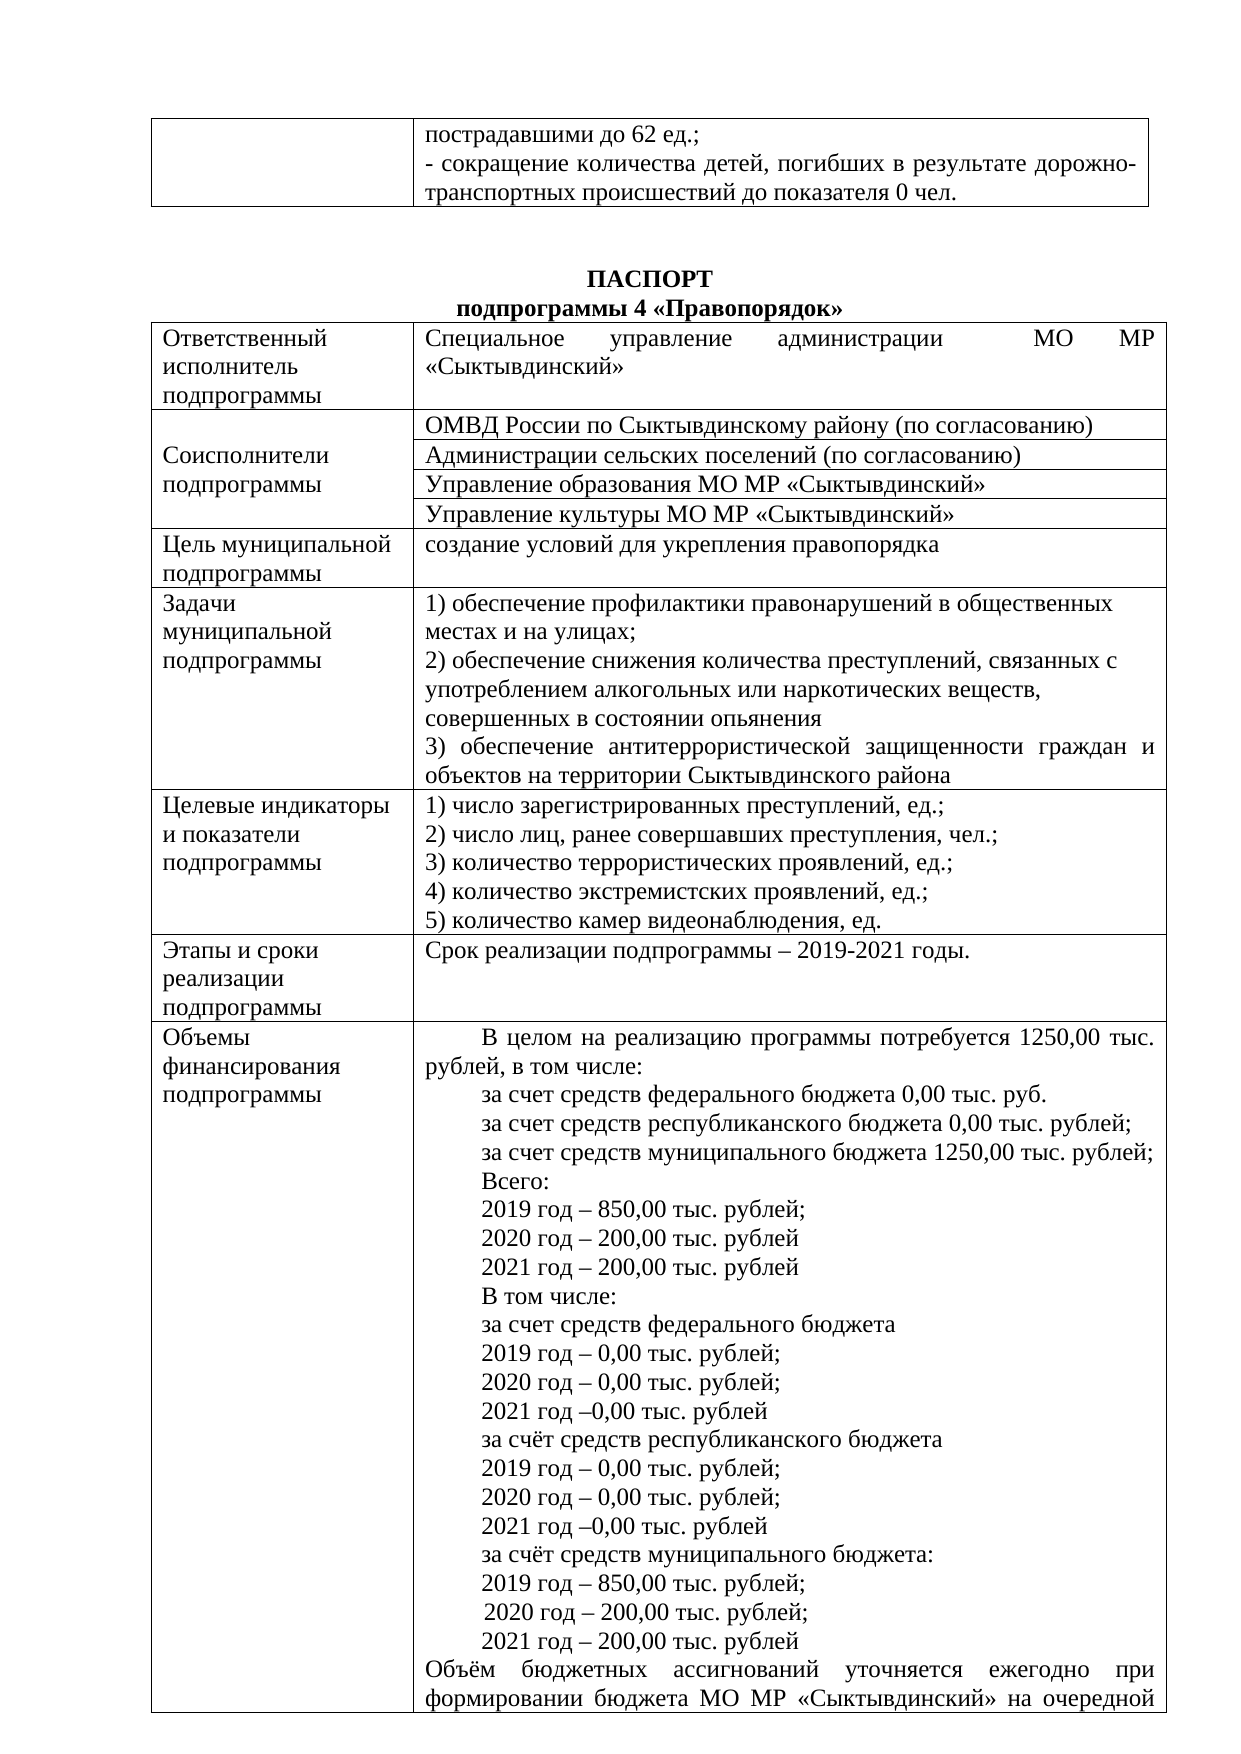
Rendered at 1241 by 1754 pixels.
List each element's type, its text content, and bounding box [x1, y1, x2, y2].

table_header Ответственный исполнитель подпрограммы [152, 323, 413, 409]
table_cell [152, 119, 413, 206]
table_cell Соисполнители подпрограммы [152, 410, 413, 528]
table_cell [414, 119, 1148, 206]
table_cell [152, 1022, 413, 1712]
table_cell Срок реализации подпрограммы – 2019-2021 годы. [414, 935, 1166, 1021]
table_cell Цель муниципальной подпрограммы [152, 529, 413, 587]
table_cell Этапы и сроки реализации подпрограммы [152, 935, 413, 1021]
text ПАСПОРТ [162, 264, 1137, 293]
table_cell ОМВД России по Сыктывдинскому району (по согласованию) [414, 410, 1166, 439]
table_cell создание условий для укрепления правопорядка [414, 529, 1166, 587]
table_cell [414, 1022, 1166, 1712]
table_cell Задачи муниципальной подпрограммы [152, 588, 413, 789]
table_cell Управление образования МО МР «Сыктывдинский» [414, 470, 1166, 498]
table_cell 1) обеспечение профилактики правонарушений в общественных местах и на улицах; 2) обеспечение снижения количества преступлений, связанных с употреблением алкогольных или наркотических веществ, совершенных в состоянии опьянения 3) обеспечение антитеррористической защищенности граждан и объектов на территории Сыктывдинского района [414, 588, 1166, 789]
text подпрограммы 4 «Правопорядок» [162, 293, 1137, 322]
table_header Специальное управление администрации МО МР «Сыктывдинский» [414, 323, 1166, 409]
table_cell Администрации сельских поселений (по согласованию) [414, 440, 1166, 468]
table_cell Управление культуры МО МР «Сыктывдинский» [414, 499, 1166, 528]
table_cell Целевые индикаторы и показатели подпрограммы [152, 790, 413, 934]
table_cell 1) число зарегистрированных преступлений, ед.; 2) число лиц, ранее совершавших преступления, чел.; 3) количество террористических проявлений, ед.; 4) количество экстремистских проявлений, ед.; 5) количество камер видеонаблюдения, ед. [414, 790, 1166, 934]
